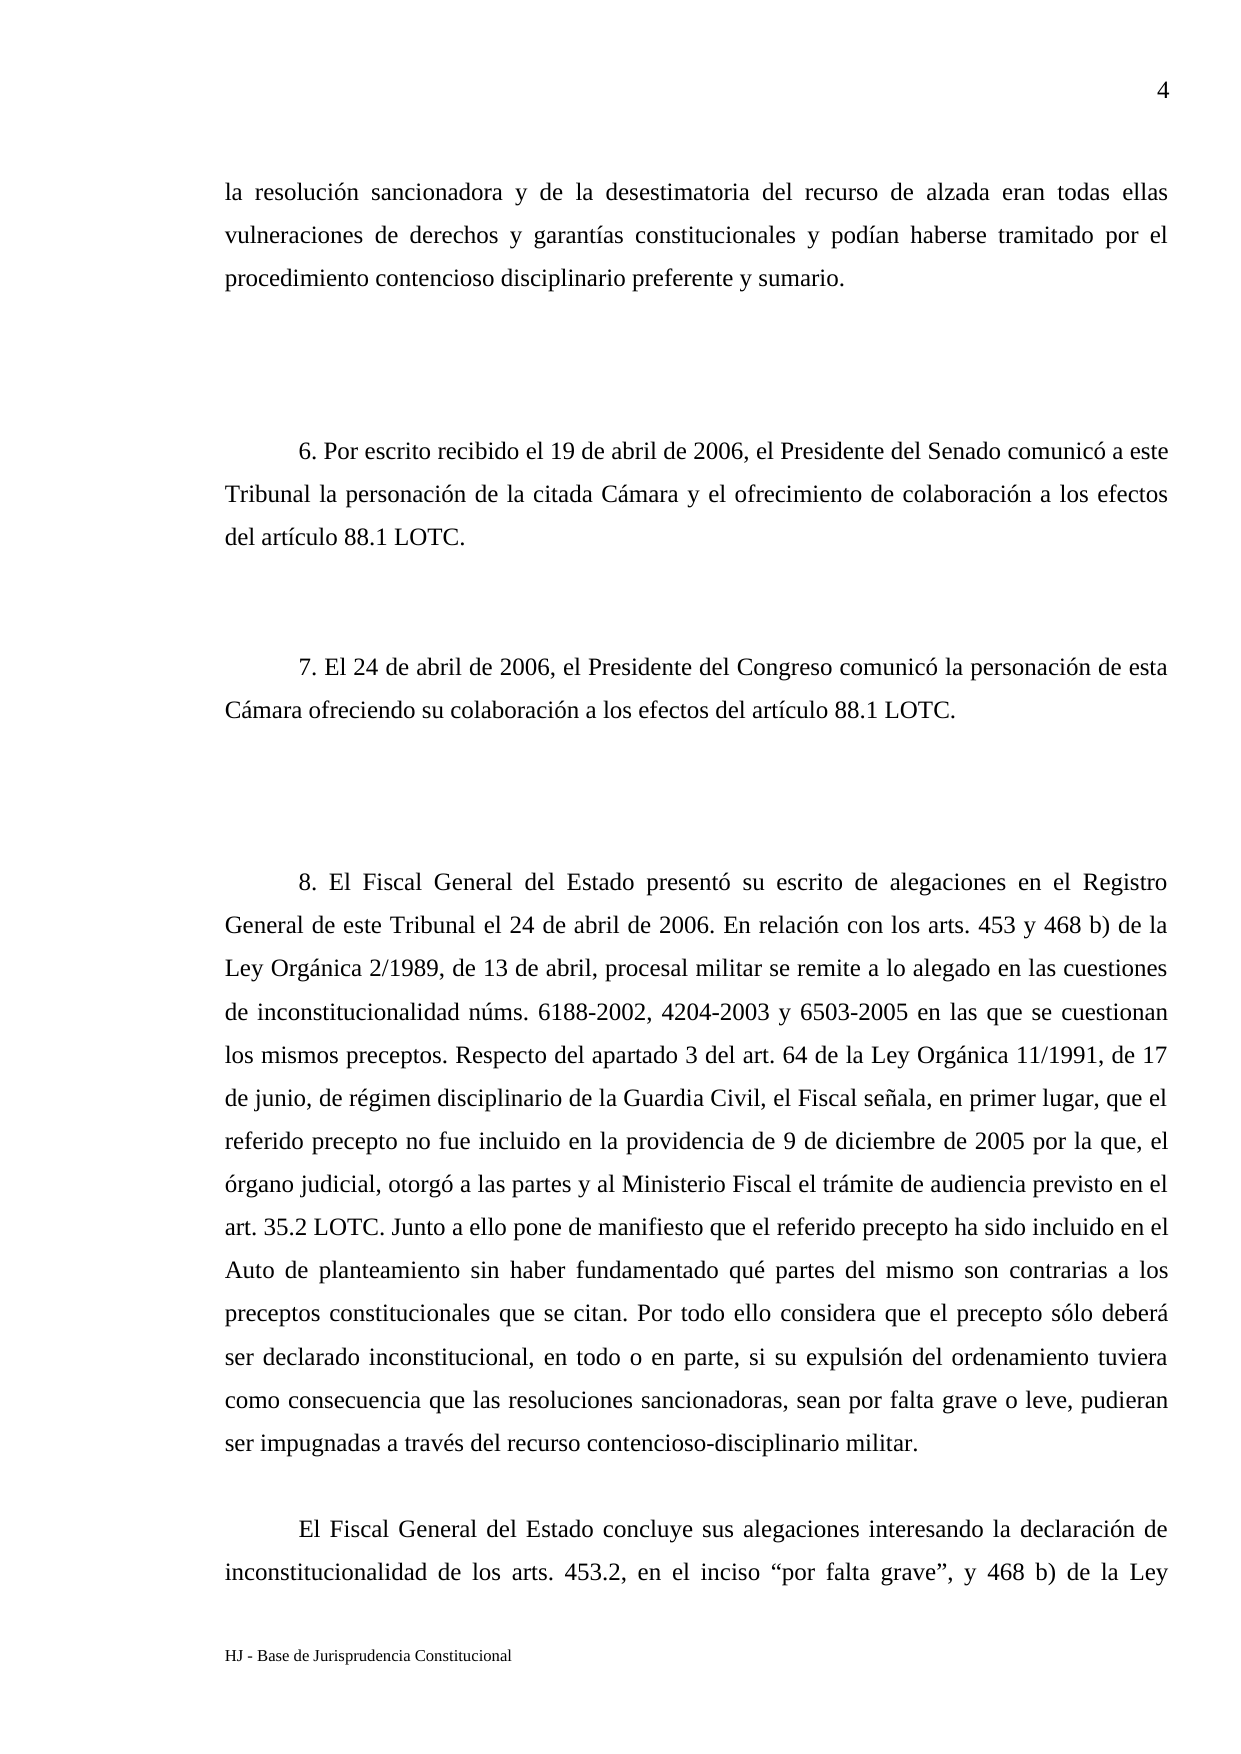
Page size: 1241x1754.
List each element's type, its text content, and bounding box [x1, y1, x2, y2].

text 8. El Fiscal General del Estado presentó su escrito de alegaciones en el Registro General de este Tribunal el 24 de abril de 2006. En relación con los arts. 453 y 468 b) de la Ley Orgánica 2/1989, de 13 de abril, procesal militar se remite a lo alegado en las cuestiones de inconstitucionalidad núms. 6188-2002, 4204-2003 y 6503-2005 en las que se cuestionan los mismos preceptos. Respecto del apartado 3 del art. 64 de la Ley Orgánica 11/1991, de 17 de junio, de régimen disciplinario de la Guardia Civil, el Fiscal señala, en primer lugar, que el referido precepto no fue incluido en la providencia de 9 de diciembre de 2005 por la que, el órgano judicial, otorgó a las partes y al Ministerio Fiscal el trámite de audiencia previsto en el art. 35.2 LOTC. Junto a ello pone de manifiesto que el referido precepto ha sido incluido en el Auto de planteamiento sin haber fundamentado qué partes del mismo son contrarias a los preceptos constitucionales que se citan. Por todo ello considera que el precepto sólo deberá ser declarado inconstitucional, en todo o en parte, si su expulsión del ordenamiento tuviera como consecuencia que las resoluciones sancionadoras, sean por falta grave o leve, pudieran ser impugnadas a través del recurso contencioso-disciplinario militar. [224, 867, 1169, 1457]
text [224, 1514, 1169, 1586]
text 7. El 24 de abril de 2006, el Presidente del Congreso comunicó la personación de esta Cámara ofreciendo su colaboración a los efectos del artículo 88.1 LOTC. [224, 652, 1169, 723]
text 6. Por escrito recibido el 19 de abril de 2006, el Presidente del Senado comunicó a este Tribunal la personación de la citada Cámara y el ofrecimiento de colaboración a los efectos del artículo 88.1 LOTC. [224, 436, 1169, 551]
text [224, 177, 1169, 292]
